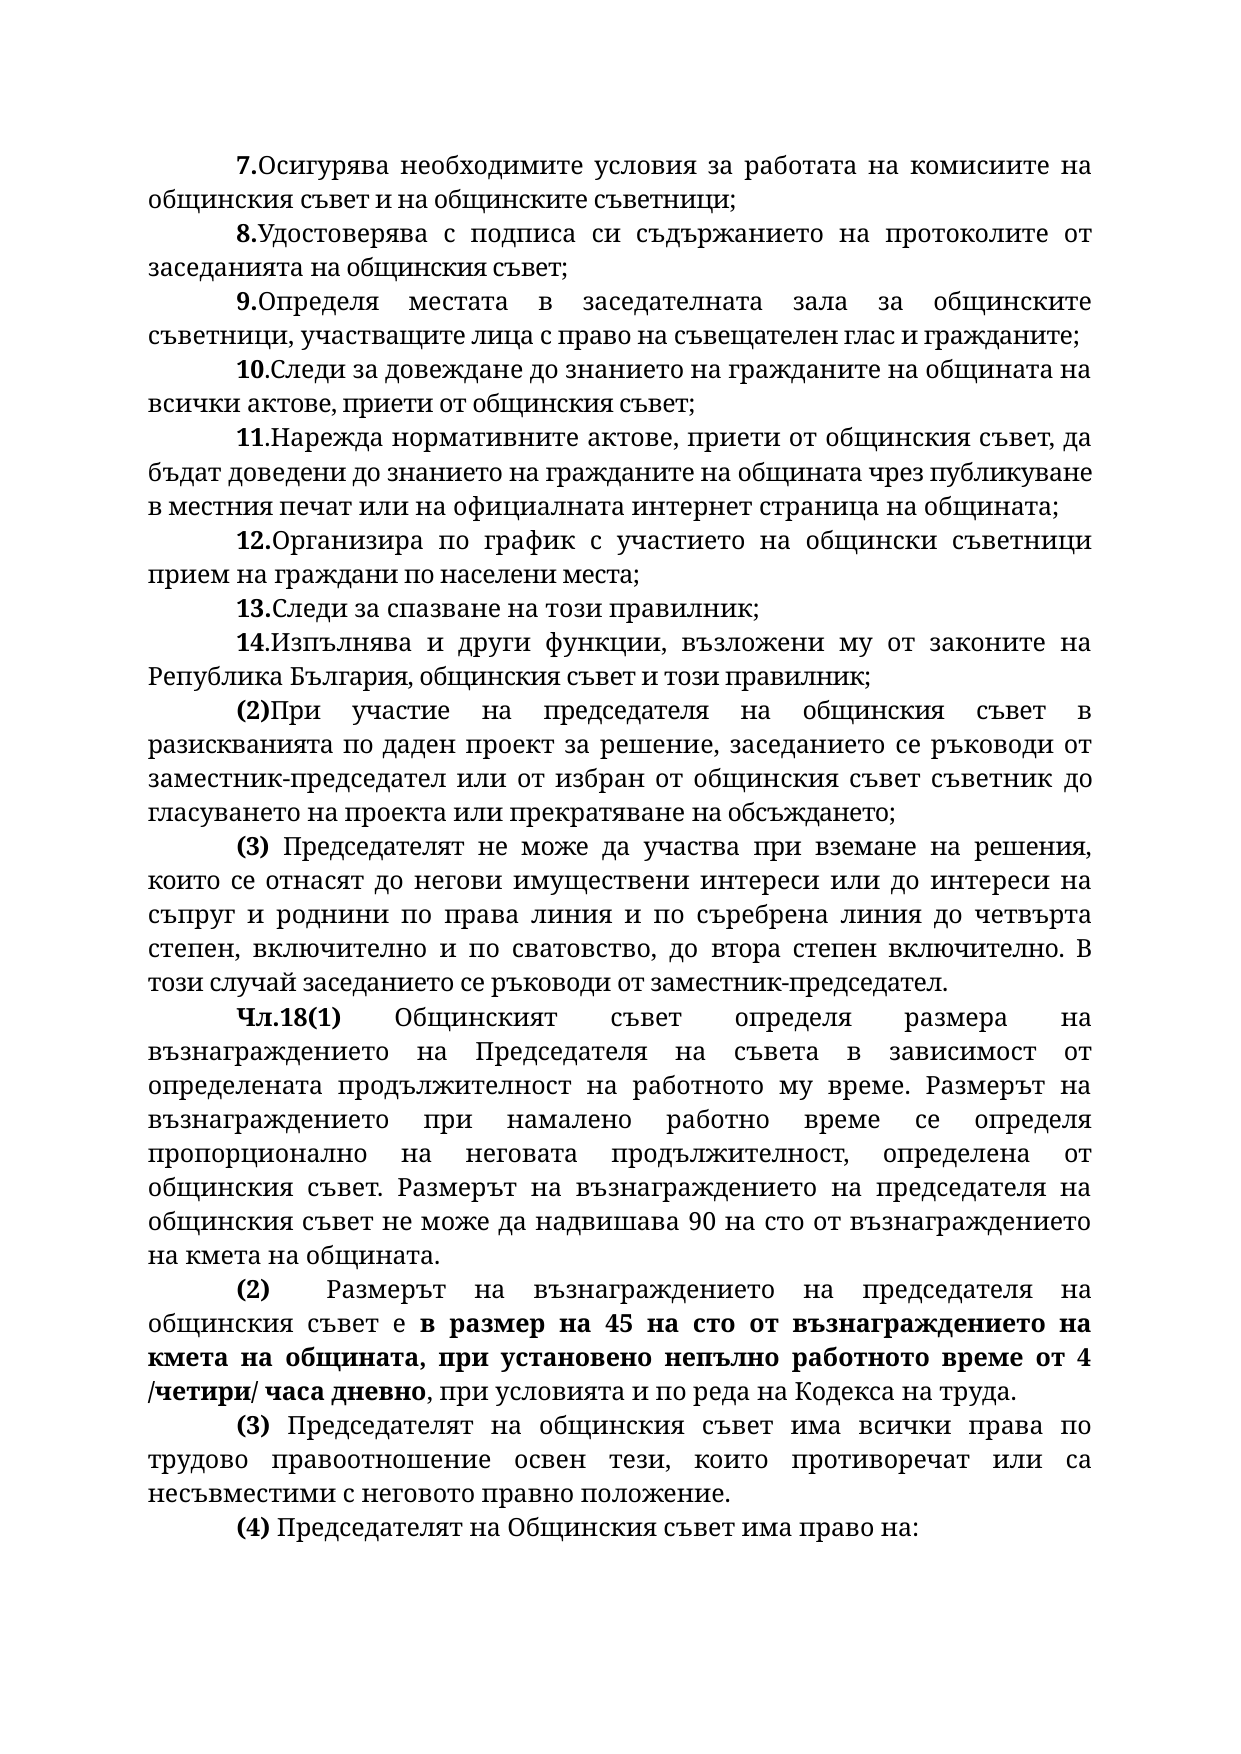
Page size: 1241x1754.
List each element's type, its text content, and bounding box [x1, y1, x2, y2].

text 7.Осигурява необходимите условия за работата на комисиите на общинския съвет и на общинските съветници; [148, 148, 1093, 216]
text (2)При участие на председателя на общинския съвет в разискванията по даден проект за решение, заседанието се ръководи от заместник-председател или от избран от общинския съвет съветник до гласуването на проекта или прекратяване на обсъждането; [148, 693, 1093, 829]
text 12.Организира по график с участието на общински съветници прием на граждани по населени места; [148, 522, 1093, 590]
text 9.Определя местата в заседателната зала за общинските съветници, участващите лица с право на съвещателен глас и гражданите; [148, 284, 1093, 352]
text (3) Председателят не може да участва при вземане на решения, които се отнасят до негови имуществени интереси или до интереси на съпруг и роднини по права линия и по съребрена линия до четвърта степен, включително и по сватовство, до втора степен включително. В този случай заседанието се ръководи от заместник-председател. [148, 829, 1093, 999]
text 11.Нарежда нормативните актове, приети от общинския съвет, да бъдат доведени до знанието на гражданите на общината чрез публикуване в местния печат или на официалната интернет страница на общината; [148, 420, 1093, 522]
text Чл.18(1) Общинският съвет определя размера на възнаграждението на Председателя на съвета в зависимост от определената продължителност на работното му време. Размерът на възнаграждението при намалено работно време се определя пропорционално на неговата продължителност, определена от общинския съвет. Размерът на възнаграждението на председателя на общинския съвет не може да надвишава 90 на сто от възнаграждението на кмета на общината. [148, 999, 1093, 1272]
text 14.Изпълнява и други функции, възложени му от законите на Република България, общинския съвет и този правилник; [148, 624, 1093, 693]
text (3) Председателят на общинския съвет има всички права по трудово правоотношение освен тези, които противоречат или са несъвместими с неговото правно положение. [148, 1408, 1093, 1510]
text (4) Председателят на Общинския съвет има право на: [148, 1510, 1093, 1544]
text (2) Размерът на възнаграждението на председателя на общинския съвет е в размер на 45 на сто от възнаграждението на кмета на общината, при установено непълно работното време от 4 /четири/ часа дневно, при условията и по реда на Кодекса на труда. [148, 1272, 1093, 1408]
text 10.Следи за довеждане до знанието на гражданите на общината на всички актове, приети от общинския съвет; [148, 352, 1093, 420]
text 8.Удостоверява с подписа си съдържанието на протоколите от заседанията на общинския съвет; [148, 216, 1093, 284]
text 13.Следи за спазване на този правилник; [148, 590, 1093, 624]
